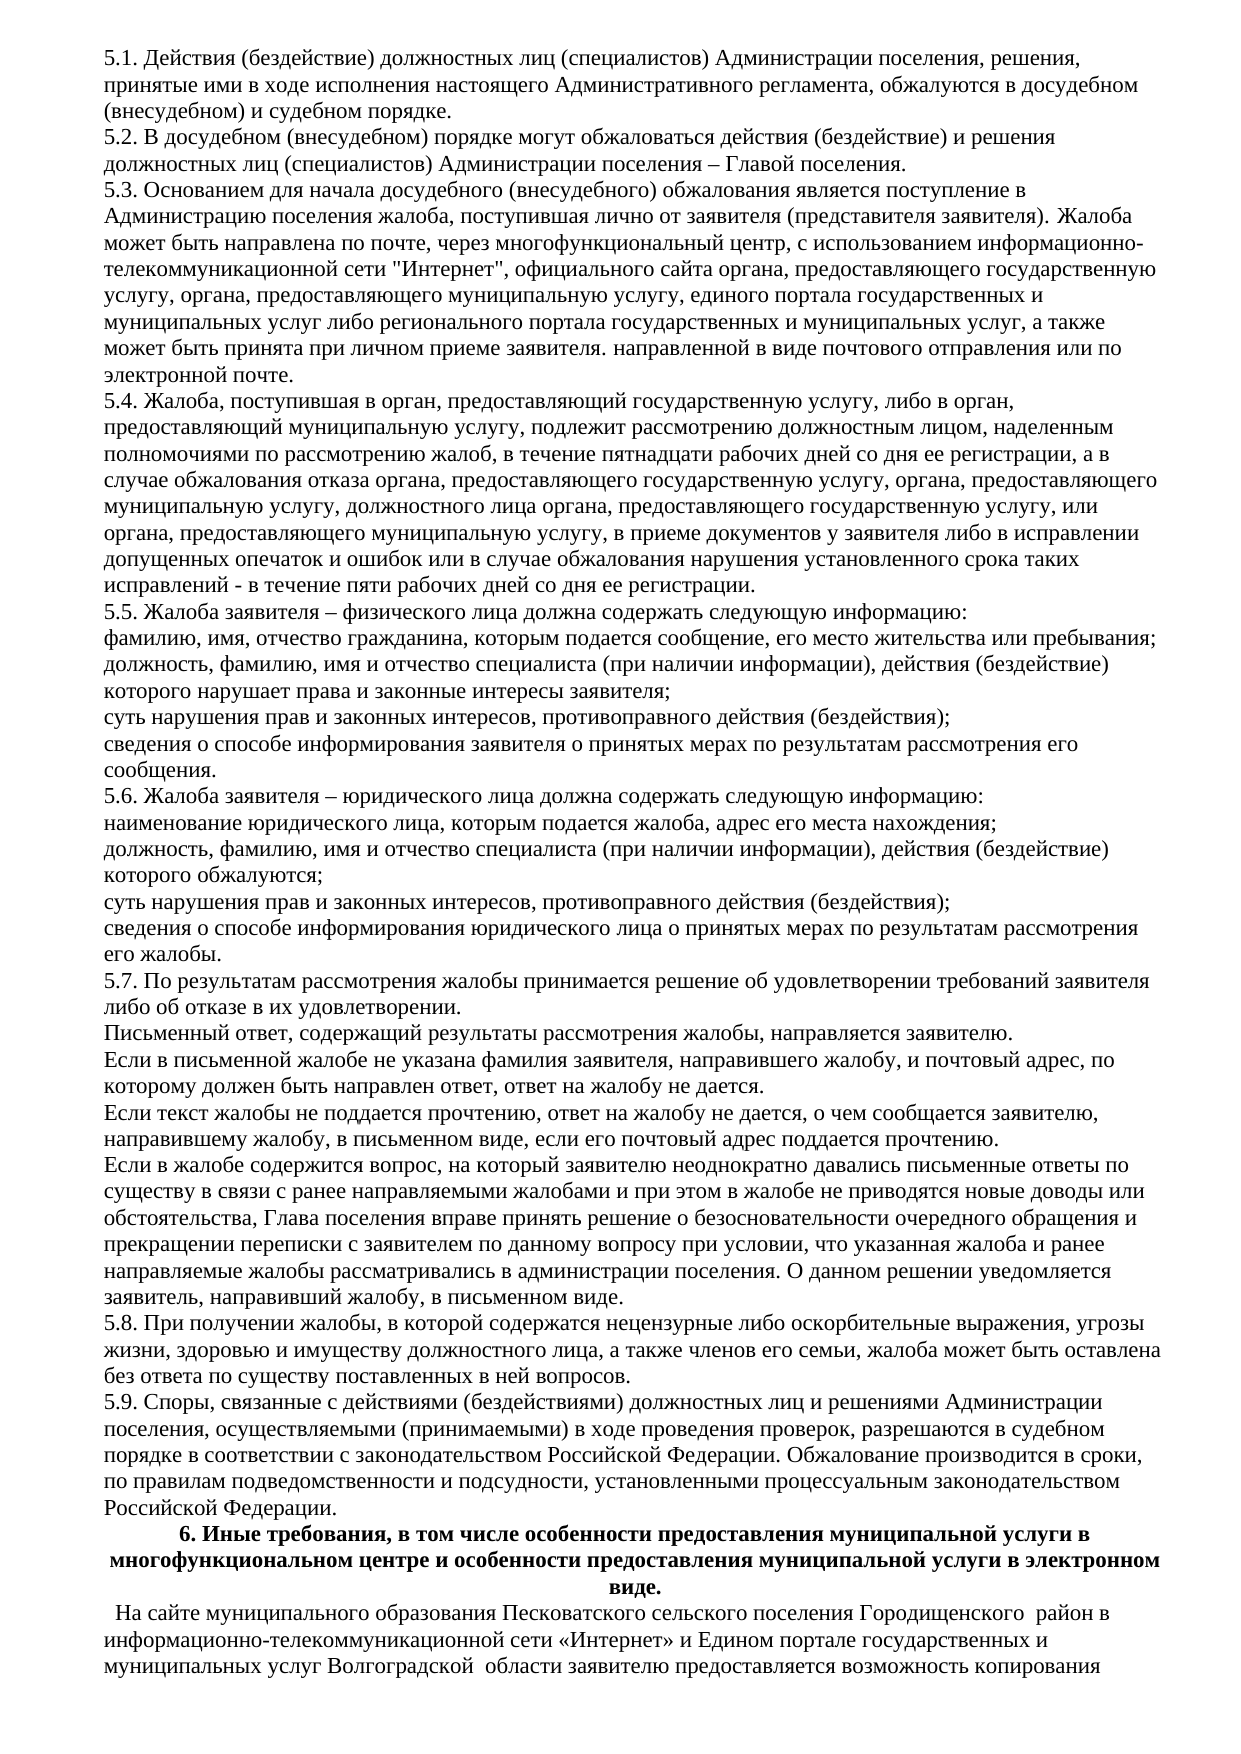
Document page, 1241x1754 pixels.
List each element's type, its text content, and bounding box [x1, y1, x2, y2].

text 5.6. Жалоба заявителя – юридического лица должна содержать следующую информацию: [103, 782, 1167, 809]
text фамилию, имя, отчество гражданина, которым подается сообщение, его место жительства или пребывания; [103, 624, 1167, 651]
text должность, фамилию, имя и отчество специалиста (при наличии информации), действия (бездействие) которого нарушает права и законные интересы заявителя; [103, 651, 1167, 703]
text должность, фамилию, имя и отчество специалиста (при наличии информации), действия (бездействие) которого обжалуются; [103, 835, 1167, 888]
text Письменный ответ, содержащий результаты рассмотрения жалобы, направляется заявителю. Если в письменной жалобе не указана фамилия заявителя, направившего жалобу, и почтовый адрес, по которому должен быть направлен ответ, ответ на жалобу не дается. [103, 1019, 1167, 1098]
text Если текст жалобы не поддается прочтению, ответ на жалобу не дается, о чем сообщается заявителю, направившему жалобу, в письменном виде, если его почтовый адрес поддается прочтению. [103, 1098, 1167, 1151]
text 5.1. Действия (бездействие) должностных лиц (специалистов) Администрации поселения, решения, принятые ими в ходе исполнения настоящего Административного регламента, обжалуются в досудебном (внесудебном) и судебном порядке. [103, 44, 1167, 123]
text суть нарушения прав и законных интересов, противоправного действия (бездействия); [103, 703, 1167, 729]
text Если в жалобе содержится вопрос, на который заявителю неоднократно давались письменные ответы по существу в связи с ранее направляемыми жалобами и при этом в жалобе не приводятся новые доводы или обстоятельства, Глава поселения вправе принять решение о безосновательности очередного обращения и прекращении переписки с заявителем по данному вопросу при условии, что указанная жалоба и ранее направляемые жалобы рассматривались в администрации поселения. О данном решении уведомляется заявитель, направивший жалобу, в письменном виде. [103, 1151, 1167, 1309]
text 5.7. По результатам рассмотрения жалобы принимается решение об удовлетворении требований заявителя либо об отказе в их удовлетворении. [103, 967, 1167, 1019]
text 5.3. Основанием для начала досудебного (внесудебного) обжалования является поступление в Администрацию поселения жалоба, поступившая лично от заявителя (представителя заявителя). Жалоба может быть направлена по почте, через многофункциональный центр, с использованием информационно-телекоммуникационной сети "Интернет", официального сайта органа, предоставляющего государственную услугу, органа, предоставляющего муниципальную услугу, единого портала государственных и муниципальных услуг либо регионального портала государственных и муниципальных услуг, а также может быть принята при личном приеме заявителя. направленной в виде почтового отправления или по электронной почте. [103, 176, 1167, 387]
text суть нарушения прав и законных интересов, противоправного действия (бездействия); [103, 888, 1167, 914]
text 6. Иные требования, в том числе особенности предоставления муниципальной услуги в многофункциональном центре и особенности предоставления муниципальной услуги в электронном виде. [662, 1520, 1167, 1599]
text 6. Иные требования, в том числе особенности предоставления муниципальной услуги в многофункциональном центре и особенности предоставления муниципальной услуги в электронном виде. [103, 1520, 609, 1599]
text сведения о способе информирования заявителя о принятых мерах по результатам рассмотрения его сообщения. [103, 729, 1167, 782]
text 5.8. При получении жалобы, в которой содержатся нецензурные либо оскорбительные выражения, угрозы жизни, здоровью и имуществу должностного лица, а также членов его семьи, жалоба может быть оставлена без ответа по существу поставленных в ней вопросов. 5.9. Споры, связанные с действиями (бездействиями) должностных лиц и решениями Администрации поселения, осуществляемыми (принимаемыми) в ходе проведения проверок, разрешаются в судебном порядке в соответствии с законодательством Российской Федерации. Обжалование производится в сроки, по правилам подведомственности и подсудности, установленными процессуальным законодательством Российской Федерации. [103, 1309, 1167, 1520]
text сведения о способе информирования юридического лица о принятых мерах по результатам рассмотрения его жалобы. [103, 914, 1167, 967]
text 5.5. Жалоба заявителя – физического лица должна содержать следующую информацию: [103, 598, 1167, 624]
text наименование юридического лица, которым подается жалоба, адрес его места нахождения; [103, 809, 1167, 835]
text 5.4. Жалоба, поступившая в орган, предоставляющий государственную услугу, либо в орган, предоставляющий муниципальную услугу, подлежит рассмотрению должностным лицом, наделенным полномочиями по рассмотрению жалоб, в течение пятнадцати рабочих дней со дня ее регистрации, а в случае обжалования отказа органа, предоставляющего государственную услугу, органа, предоставляющего муниципальную услугу, должностного лица органа, предоставляющего государственную услугу, или органа, предоставляющего муниципальную услугу, в приеме документов у заявителя либо в исправлении допущенных опечаток и ошибок или в случае обжалования нарушения установленного срока таких исправлений - в течение пяти рабочих дней со дня ее регистрации. [103, 387, 1167, 598]
text 5.2. В досудебном (внесудебном) порядке могут обжаловаться действия (бездействие) и решения должностных лиц (специалистов) Администрации поселения – Главой поселения. [103, 123, 1167, 176]
